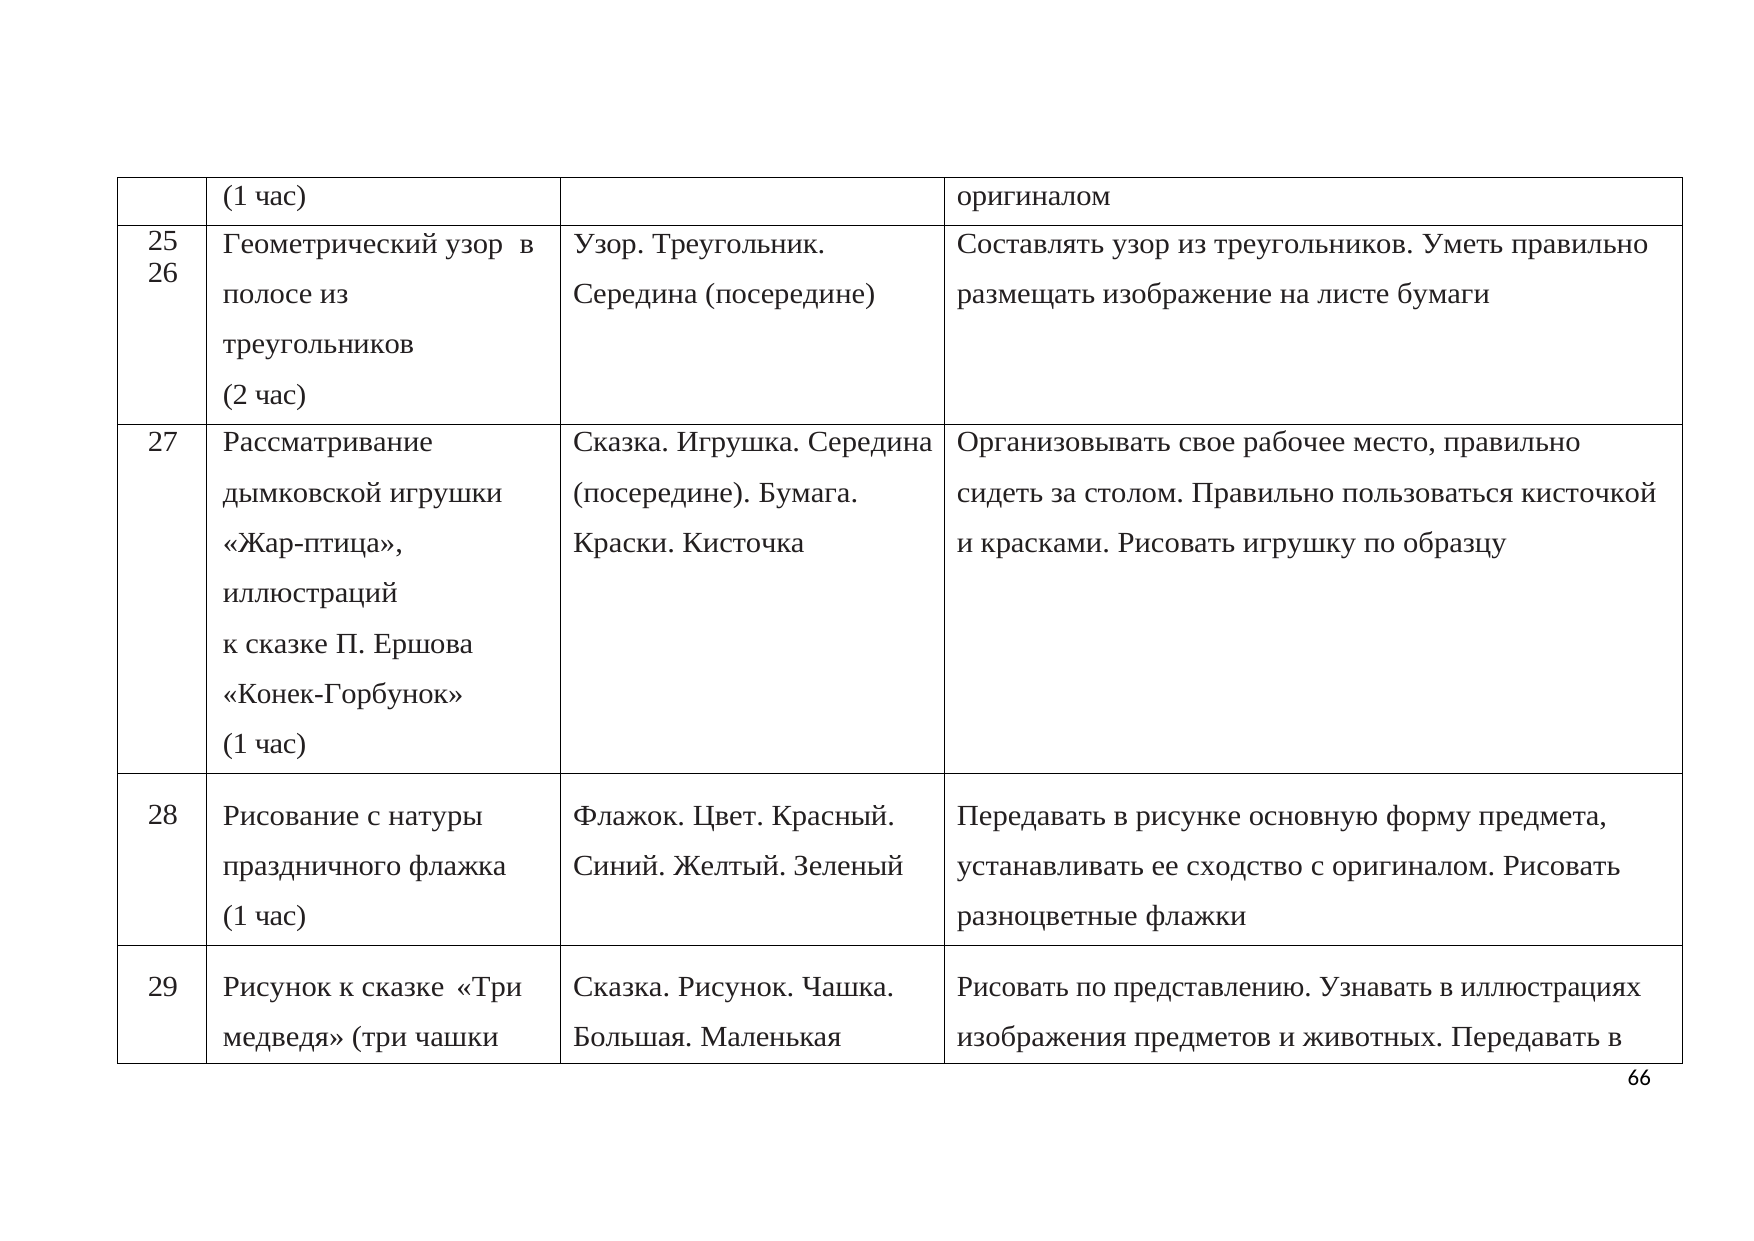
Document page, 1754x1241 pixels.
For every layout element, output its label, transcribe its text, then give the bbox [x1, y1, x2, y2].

table_cell 24 [118, 178, 206, 225]
table_cell Составлять узор из треугольников. Уметь правильно размещать изображение на листе бумаги [945, 226, 1682, 423]
table_cell Передавать в рисунке основную форму предмета, устанавливать ее сходство с оригиналом. Рисовать разноцветные флажки [945, 774, 1682, 945]
table_cell Сказка. Игрушка. Середина (посередине). Бумага. Краски. Кисточка [561, 425, 944, 773]
table_cell Геометрический узор в полосе из треугольников (2 час) [207, 226, 560, 423]
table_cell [207, 946, 560, 1062]
table_cell 28 [118, 774, 206, 945]
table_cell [945, 178, 1682, 225]
table_cell Рисование с натуры праздничного флажка (1 час) [207, 774, 560, 945]
table_cell Узор. Треугольник. Середина (посередине) [561, 226, 944, 423]
table_cell Организовывать свое рабочее место, правильно сидеть за столом. Правильно пользоваться кисточкой и красками. Рисовать игрушку по образцу [945, 425, 1682, 773]
table_cell 25 26 [118, 226, 206, 423]
table_cell Рассматривание дымковской игрушки «Жар-птица», иллюстраций к сказке П. Ершова «Конек-Горбунок» (1 час) [207, 425, 560, 773]
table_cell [207, 178, 560, 225]
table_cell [561, 178, 944, 225]
table_cell Флажок. Цвет. Красный. Синий. Желтый. Зеленый [561, 774, 944, 945]
table_cell 27 [118, 425, 206, 773]
table_cell 29 [118, 946, 206, 1062]
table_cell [945, 946, 1682, 1062]
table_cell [561, 946, 944, 1062]
